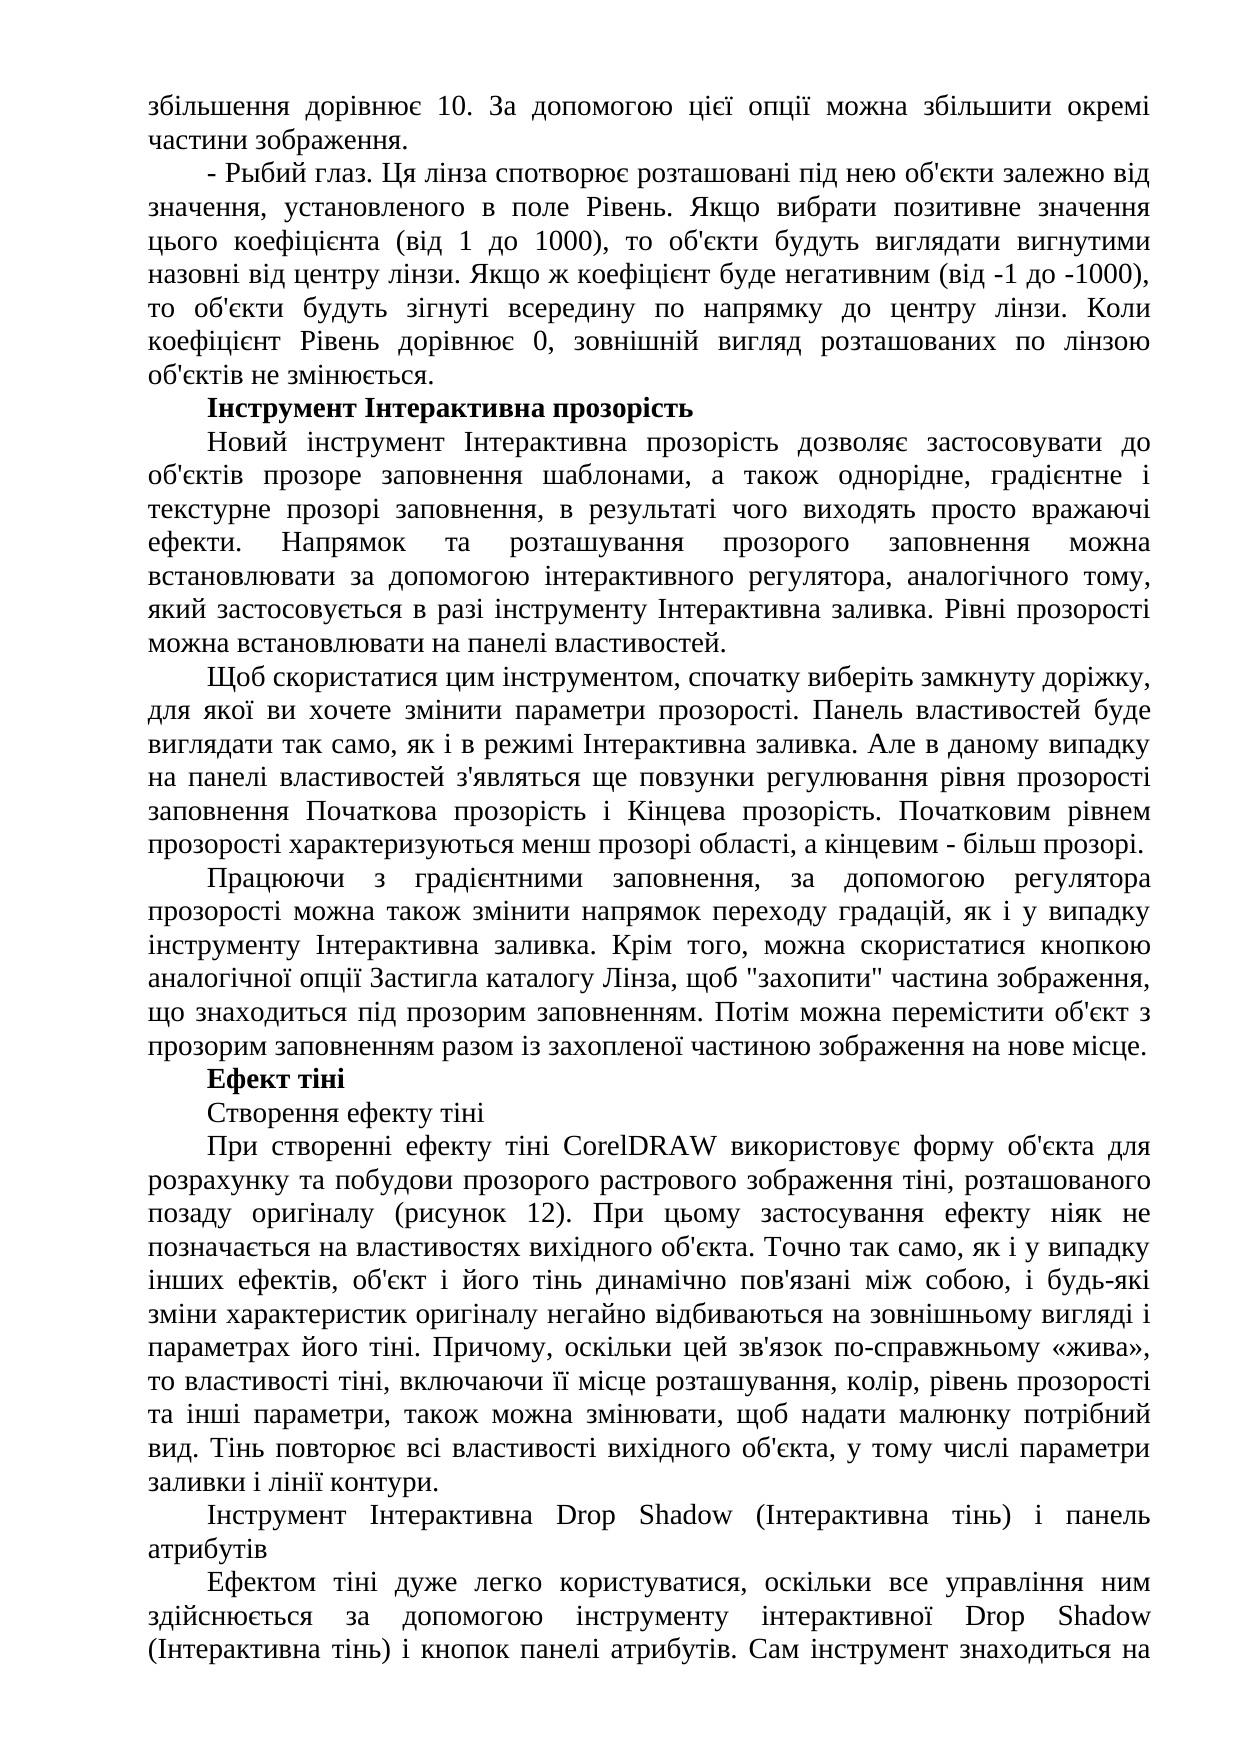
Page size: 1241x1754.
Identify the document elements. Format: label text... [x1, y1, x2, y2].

text Інструмент Інтерактивна Drop Shadow (Інтерактивна тінь) і панель атрибутів [148, 1497, 1152, 1564]
text Працюючи з градієнтними заповнення, за допомогою регулятора прозорості можна також змінити напрямок переходу градацій, як і у випадку інструменту Інтерактивна заливка. Крім того, можна скористатися кнопкою аналогічної опції Застигла каталогу Лінза, щоб "захопити" частина зображення, що знаходиться під прозорим заповненням. Потім можна перемістити об'єкт з прозорим заповненням разом із захопленої частиною зображення на нове місце. [148, 860, 1152, 1061]
text При створенні ефекту тіні CorelDRAW використовує форму об'єкта для розрахунку та побудови прозорого растрового зображення тіні, розташованого позаду оригіналу (рисунок 12). При цьому застосування ефекту ніяк не позначається на властивостях вихідного об'єкта. Точно так само, як і у випадку інших ефектів, об'єкт і його тінь динамічно пов'язані між собою, і будь-які зміни характеристик оригіналу негайно відбиваються на зовнішньому вигляді і параметрах його тіні. Причому, оскільки цей зв'язок по-справжньому «жива», то властивості тіні, включаючи її місце розташування, колір, рівень прозорості та інші параметри, також можна змінювати, щоб надати малюнку потрібний вид. Тінь повторює всі властивості вихідного об'єкта, у тому числі параметри заливки і лінії контури. [148, 1128, 1152, 1497]
text Інструмент Інтерактивна прозорість [148, 390, 1152, 424]
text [148, 88, 1152, 156]
text Щоб скористатися цим інструментом, спочатку виберіть замкнуту доріжку, для якої ви хочете змінити параметри прозорості. Панель властивостей буде виглядати так само, як і в режимі Інтерактивна заливка. Але в даному випадку на панелі властивостей з'являться ще повзунки регулювання рівня прозорості заповнення Початкова прозорість і Кінцева прозорість. Початковим рівнем прозорості характеризуються менш прозорі області, а кінцевим - більш прозорі. [148, 659, 1152, 860]
text Ефект тіні [148, 1061, 1152, 1095]
text Створення ефекту тіні [148, 1095, 1152, 1128]
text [148, 1564, 1152, 1665]
text Новий інструмент Інтерактивна прозорість дозволяє застосовувати до об'єктів прозоре заповнення шаблонами, а також однорідне, градієнтне і текстурне прозорі заповнення, в результаті чого виходять просто вражаючі ефекти. Напрямок та розташування прозорого заповнення можна встановлювати за допомогою інтерактивного регулятора, аналогічного тому, який застосовується в разі інструменту Інтерактивна заливка. Рівні прозорості можна встановлювати на панелі властивостей. [148, 424, 1152, 659]
text - Рыбий глаз. Ця лінза спотворює розташовані під нею об'єкти залежно від значення, установленого в поле Рівень. Якщо вибрати позитивне значення цього коефіцієнта (від 1 до 1000), то об'єкти будуть виглядати вигнутими назовні від центру лінзи. Якщо ж коефіцієнт буде негативним (від -1 до -1000), то об'єкти будуть зігнуті всередину по напрямку до центру лінзи. Коли коефіцієнт Рівень дорівнює 0, зовнішній вигляд розташованих по лінзою об'єктів не змінюється. [148, 156, 1152, 390]
